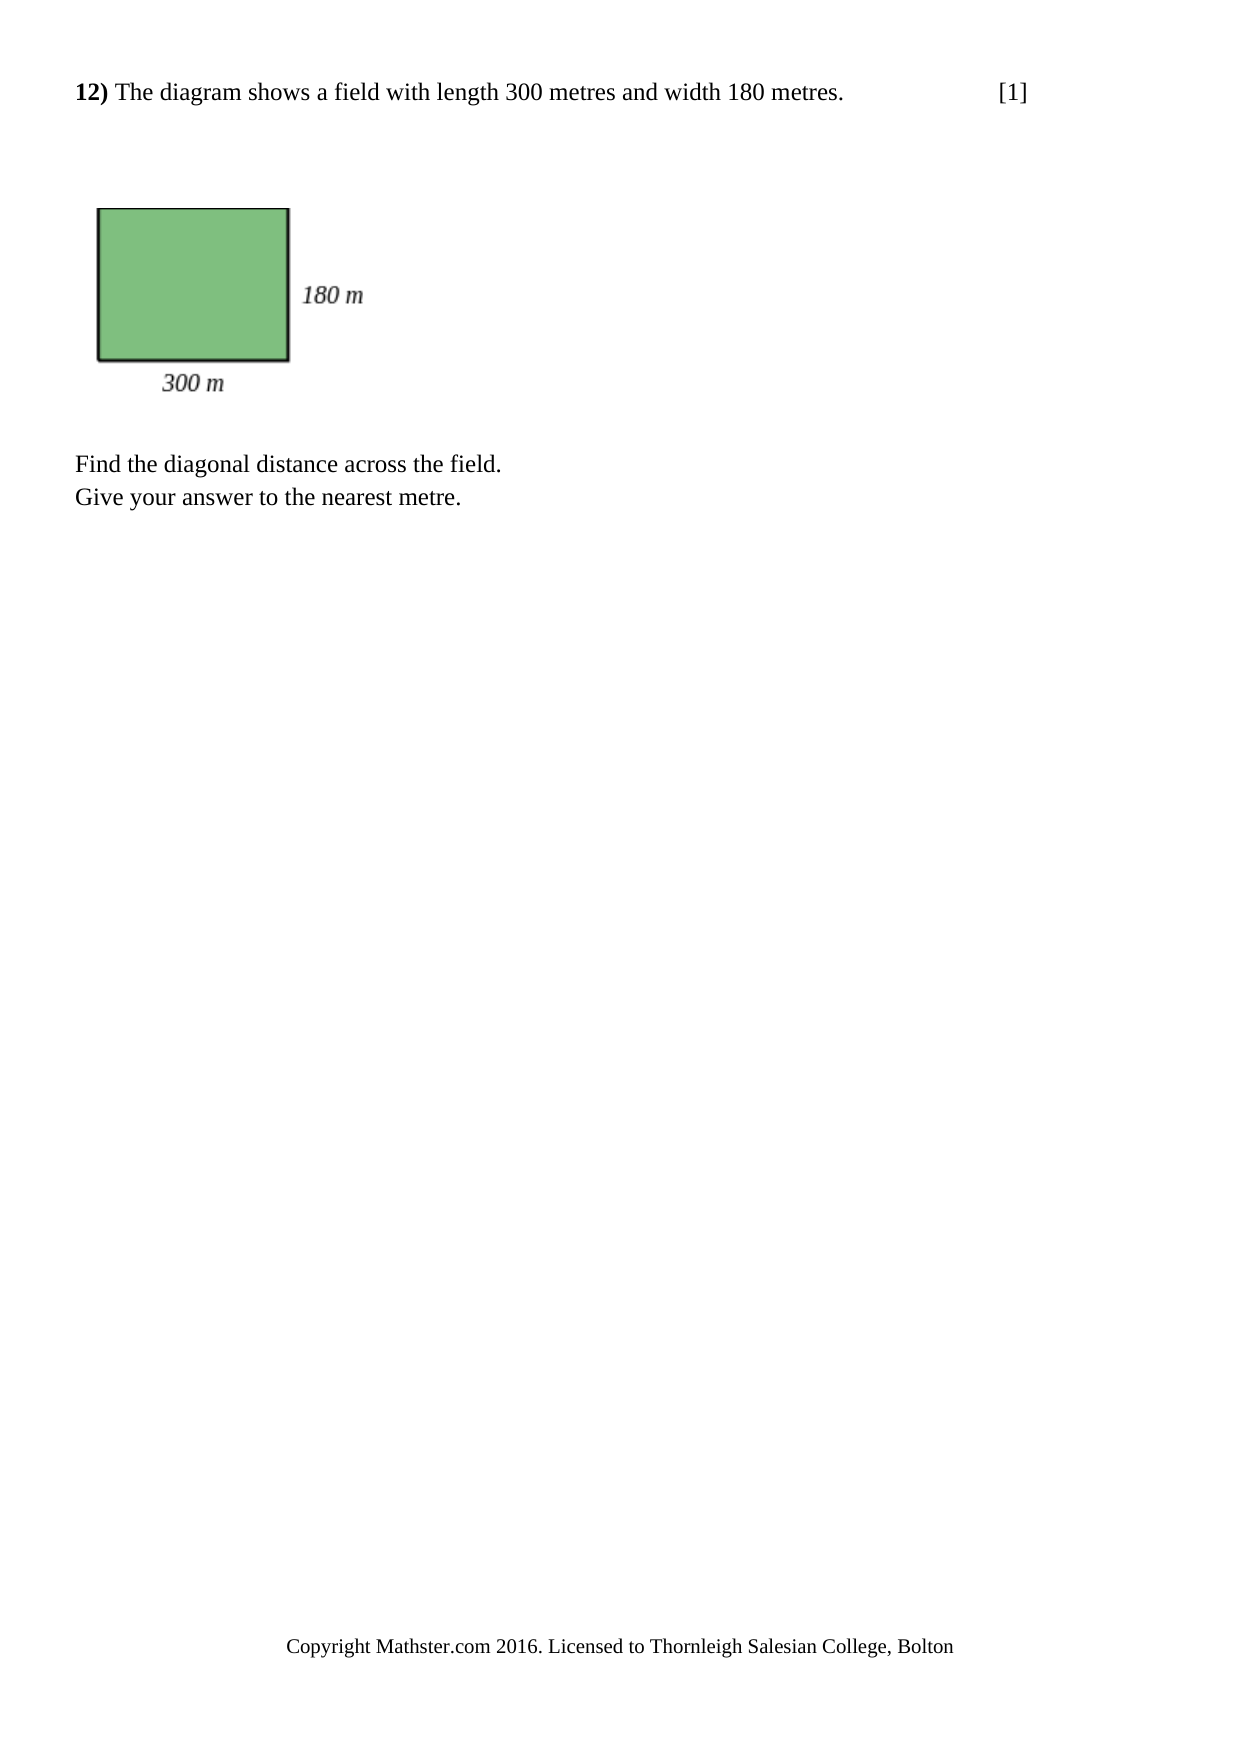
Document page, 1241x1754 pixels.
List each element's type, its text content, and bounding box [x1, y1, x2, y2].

picture [75, 208, 388, 412]
table_cell [1] [997, 75, 1164, 674]
table_cell 12) The diagram shows a field with length 300 metres and width 180 metres. Find the diagonal distance across the field. Give your answer to the nearest metre. [74, 75, 997, 674]
